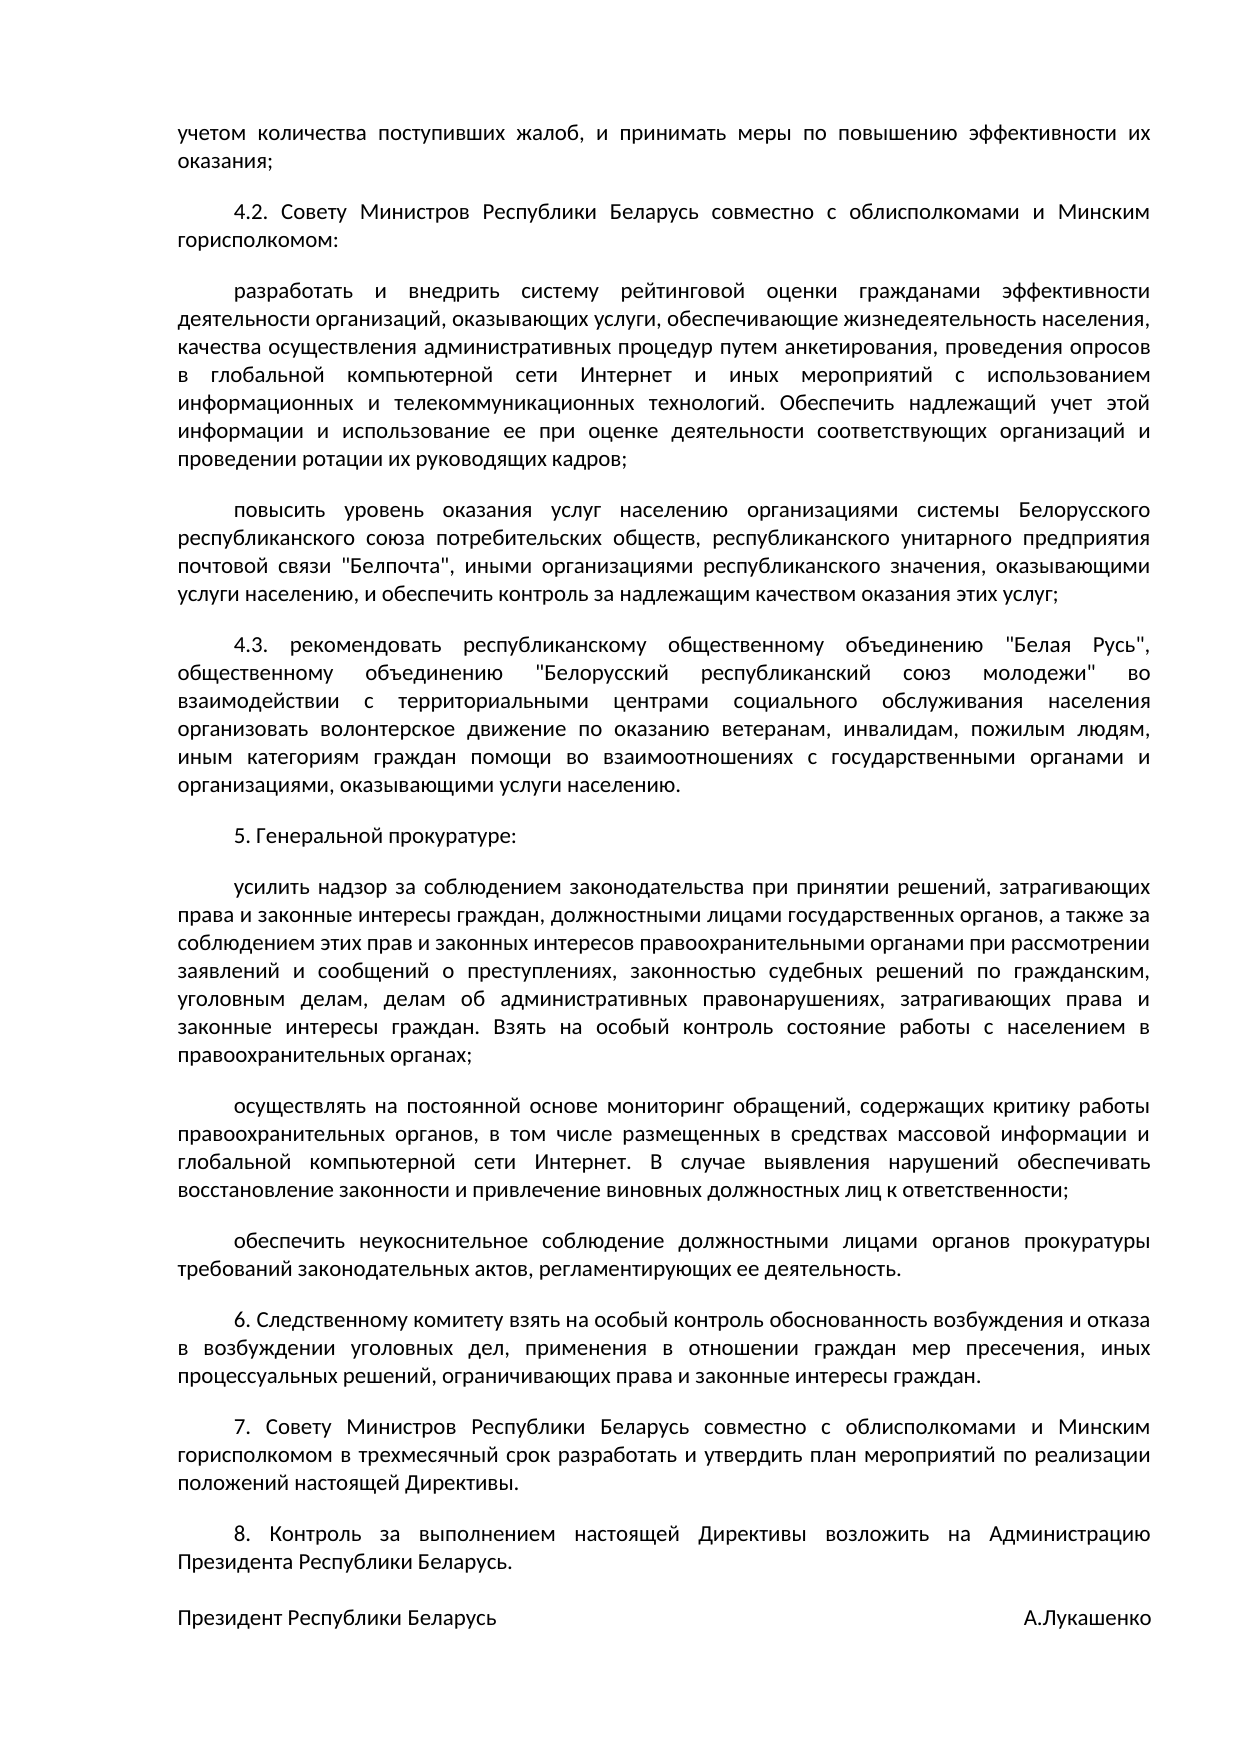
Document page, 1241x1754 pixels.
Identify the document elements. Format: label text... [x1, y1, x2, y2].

text 6. Следственному комитету взять на особый контроль обоснованность возбуждения и отказа в возбуждении уголовных дел, применения в отношении граждан мер пресечения, иных процессуальных решений, ограничивающих права и законные интересы граждан. [177, 1305, 1152, 1389]
text 4.2. Совету Министров Республики Беларусь совместно с облисполкомами и Минским горисполкомом: [177, 197, 1152, 253]
text усилить надзор за соблюдением законодательства при принятии решений, затрагивающих права и законные интересы граждан, должностными лицами государственных органов, а также за соблюдением этих прав и законных интересов правоохранительными органами при рассмотрении заявлений и сообщений о преступлениях, законностью судебных решений по гражданским, уголовным делам, делам об административных правонарушениях, затрагивающих права и законные интересы граждан. Взять на особый контроль состояние работы с населением в правоохранительных органах; [177, 872, 1152, 1068]
table_header А.Лукашенко [664, 1603, 1152, 1631]
text повысить уровень оказания услуг населению организациями системы Белорусского республиканского союза потребительских обществ, республиканского унитарного предприятия почтовой связи "Белпочта", иными организациями республиканского значения, оказывающими услуги населению, и обеспечить контроль за надлежащим качеством оказания этих услуг; [177, 495, 1152, 607]
table_header Президент Республики Беларусь [177, 1603, 664, 1631]
text 4.3. рекомендовать республиканскому общественному объединению "Белая Русь", общественному объединению "Белорусский республиканский союз молодежи" во взаимодействии с территориальными центрами социального обслуживания населения организовать волонтерское движение по оказанию ветеранам, инвалидам, пожилым людям, иным категориям граждан помощи во взаимоотношениях с государственными органами и организациями, оказывающими услуги населению. [177, 630, 1152, 798]
text разработать и внедрить систему рейтинговой оценки гражданами эффективности деятельности организаций, оказывающих услуги, обеспечивающие жизнедеятельность населения, качества осуществления административных процедур путем анкетирования, проведения опросов в глобальной компьютерной сети Интернет и иных мероприятий с использованием информационных и телекоммуникационных технологий. Обеспечить надлежащий учет этой информации и использование ее при оценке деятельности соответствующих организаций и проведении ротации их руководящих кадров; [177, 276, 1152, 472]
text 7. Совету Министров Республики Беларусь совместно с облисполкомами и Минским горисполкомом в трехмесячный срок разработать и утвердить план мероприятий по реализации положений настоящей Директивы. [177, 1412, 1152, 1496]
text осуществлять на постоянной основе мониторинг обращений, содержащих критику работы правоохранительных органов, в том числе размещенных в средствах массовой информации и глобальной компьютерной сети Интернет. В случае выявления нарушений обеспечивать восстановление законности и привлечение виновных должностных лиц к ответственности; [177, 1091, 1152, 1203]
text 8. Контроль за выполнением настоящей Директивы возложить на Администрацию Президента Республики Беларусь. [177, 1519, 1152, 1575]
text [177, 118, 1152, 174]
text обеспечить неукоснительное соблюдение должностными лицами органов прокуратуры требований законодательных актов, регламентирующих ее деятельность. [177, 1226, 1152, 1282]
text 5. Генеральной прокуратуре: [177, 821, 1152, 849]
